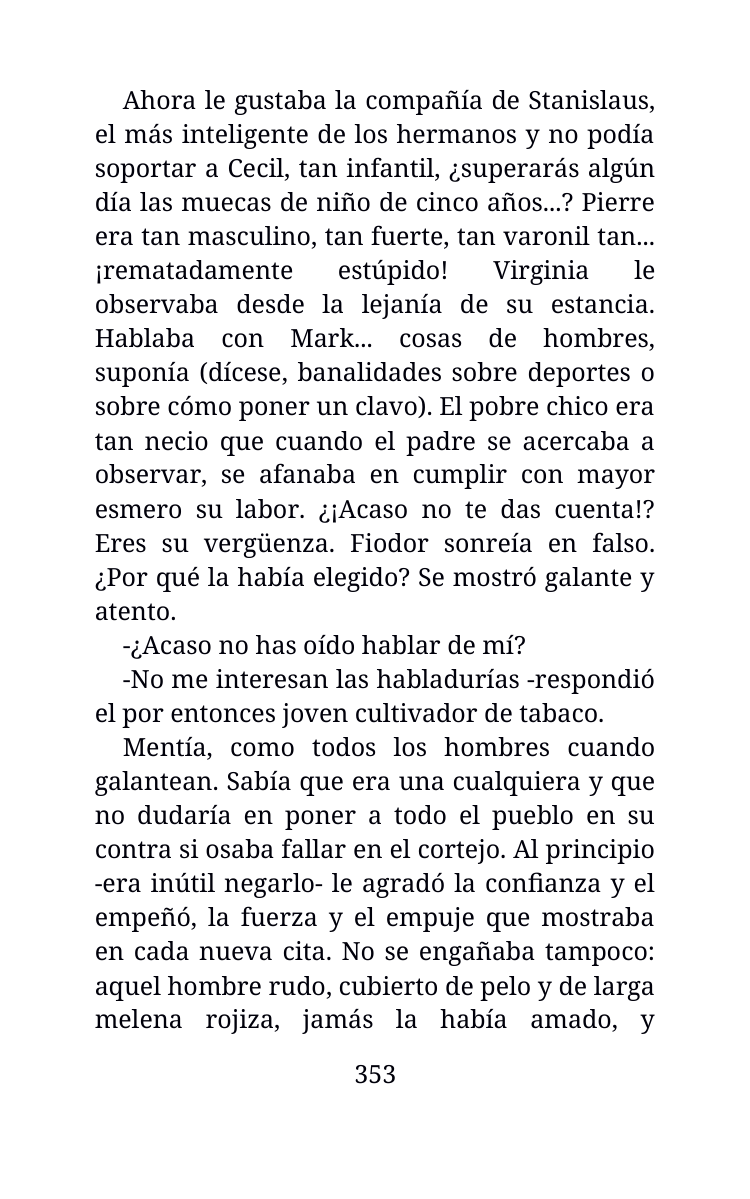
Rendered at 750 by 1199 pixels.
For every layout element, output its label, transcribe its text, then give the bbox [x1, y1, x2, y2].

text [94, 730, 656, 1036]
text -No me interesan las habladurías -respondió el por entonces joven cultivador de tabaco. [94, 662, 656, 730]
text Ahora le gustaba la compañía de Stanislaus, el más inteligente de los hermanos y no podía soportar a Cecil, tan infantil, ¿superarás algún día las muecas de niño de cinco años...? Pierre era tan masculino, tan fuerte, tan varonil tan... ¡rematadamente estúpido! Virginia le observaba desde la lejanía de su estancia. Hablaba con Mark... cosas de hombres, suponía (dícese, banalidades sobre deportes o sobre cómo poner un clavo). El pobre chico era tan necio que cuando el padre se acercaba a observar, se afanaba en cumplir con mayor esmero su labor. ¿¡Acaso no te das cuenta!? Eres su vergüenza. Fiodor sonreía en falso. ¿Por qué la había elegido? Se mostró galante y atento. [94, 82, 656, 627]
text -¿Acaso no has oído hablar de mí? [94, 627, 656, 662]
